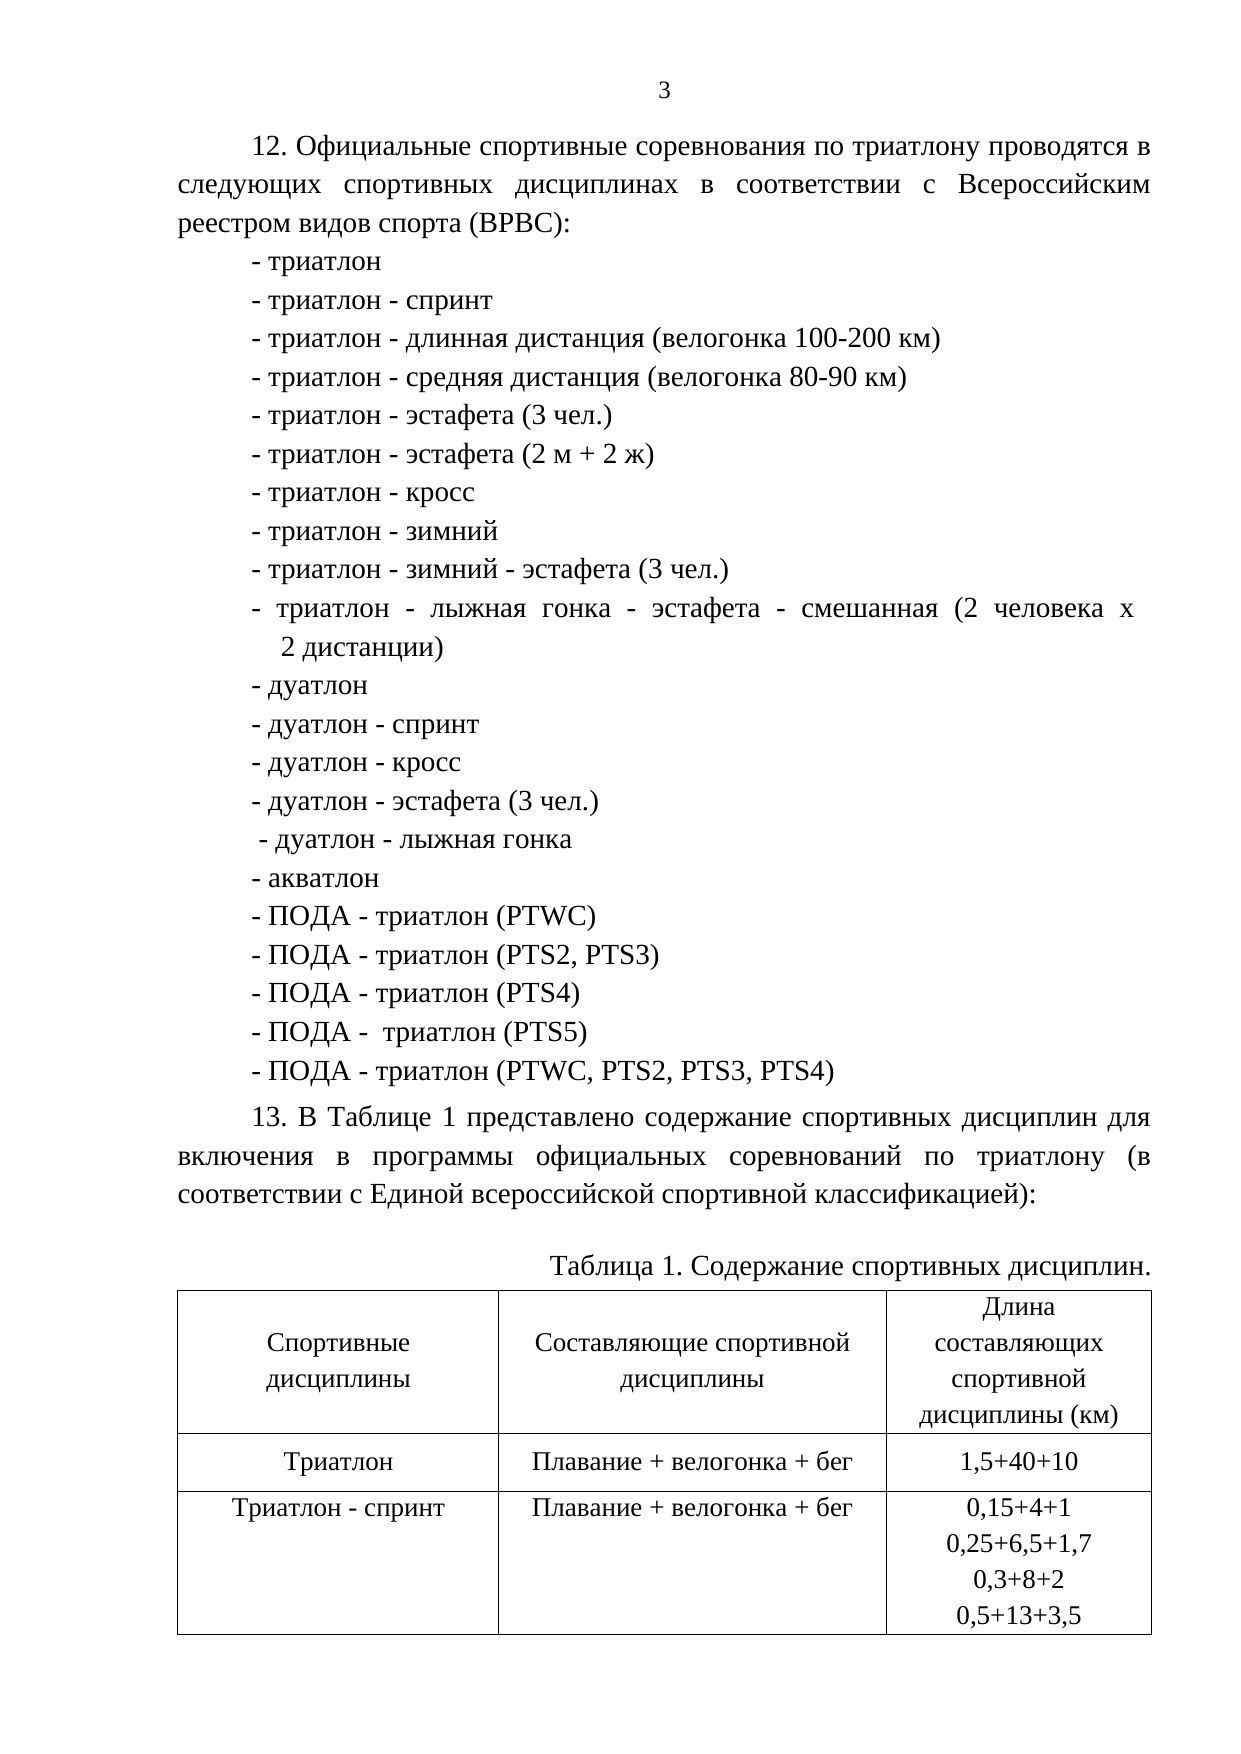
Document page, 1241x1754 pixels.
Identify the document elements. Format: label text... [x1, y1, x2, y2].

text - дуатлон - эстафета (3 чел.) [177, 783, 1152, 816]
table_cell Плавание + велогонка + бег [499, 1434, 886, 1491]
text - триатлон - эстафета (3 чел.) [177, 397, 1152, 431]
table_cell 1,5+40+10 [887, 1434, 1151, 1491]
text - дуатлон - лыжная гонка [177, 821, 1152, 855]
text - ПОДА - триатлон (PTWC) [177, 898, 1152, 932]
text - триатлон - лыжная гонка - эстафета - смешанная (2 человека х 2 дистанции) [251, 590, 1152, 662]
text - триатлон - кросс [177, 474, 1152, 508]
table_header Составляющие спортивной дисциплины [499, 1291, 886, 1433]
table_cell Триатлон [178, 1434, 498, 1491]
text - триатлон - зимний [177, 513, 1152, 547]
table_cell Триатлон - спринт [178, 1492, 498, 1634]
text - триатлон - средняя дистанция (велогонка 80-90 км) [177, 359, 1152, 392]
text 12. Официальные спортивные соревнования по триатлону проводятся в следующих спортивных дисциплинах в соответствии с Всероссийским реестром видов спорта (ВРВС): [177, 128, 1152, 238]
text - ПОДА - триатлон (PTS5) [177, 1014, 1152, 1048]
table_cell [499, 1492, 886, 1634]
text - ПОДА - триатлон (PTWC, PTS2, PTS3, PTS4) [177, 1053, 1152, 1086]
text - акватлон [177, 860, 1152, 893]
text - триатлон - эстафета (2 м + 2 ж) [177, 436, 1152, 469]
table_header Спортивные дисциплины [178, 1291, 498, 1433]
table_header Длина составляющих спортивной дисциплины (км) [887, 1291, 1151, 1433]
text - дуатлон [177, 667, 1152, 701]
text - дуатлон - кросс [177, 744, 1152, 778]
text - ПОДА - триатлон (PTS2, PTS3) [177, 937, 1152, 971]
text - триатлон - спринт [177, 282, 1152, 315]
text - триатлон - длинная дистанция (велогонка 100-200 км) [177, 320, 1152, 354]
text - ПОДА - триатлон (PTS4) [177, 976, 1152, 1009]
text - дуатлон - спринт [177, 706, 1152, 739]
text - триатлон [177, 243, 1152, 277]
text Таблица 1. Содержание спортивных дисциплин. [177, 1248, 1152, 1281]
text - триатлон - зимний - эстафета (3 чел.) [177, 552, 1152, 585]
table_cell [887, 1492, 1151, 1634]
text 13. В Таблице 1 представлено содержание спортивных дисциплин для включения в программы официальных соревнований по триатлону (в соответствии с Единой всероссийской спортивной классификацией): [177, 1099, 1152, 1210]
